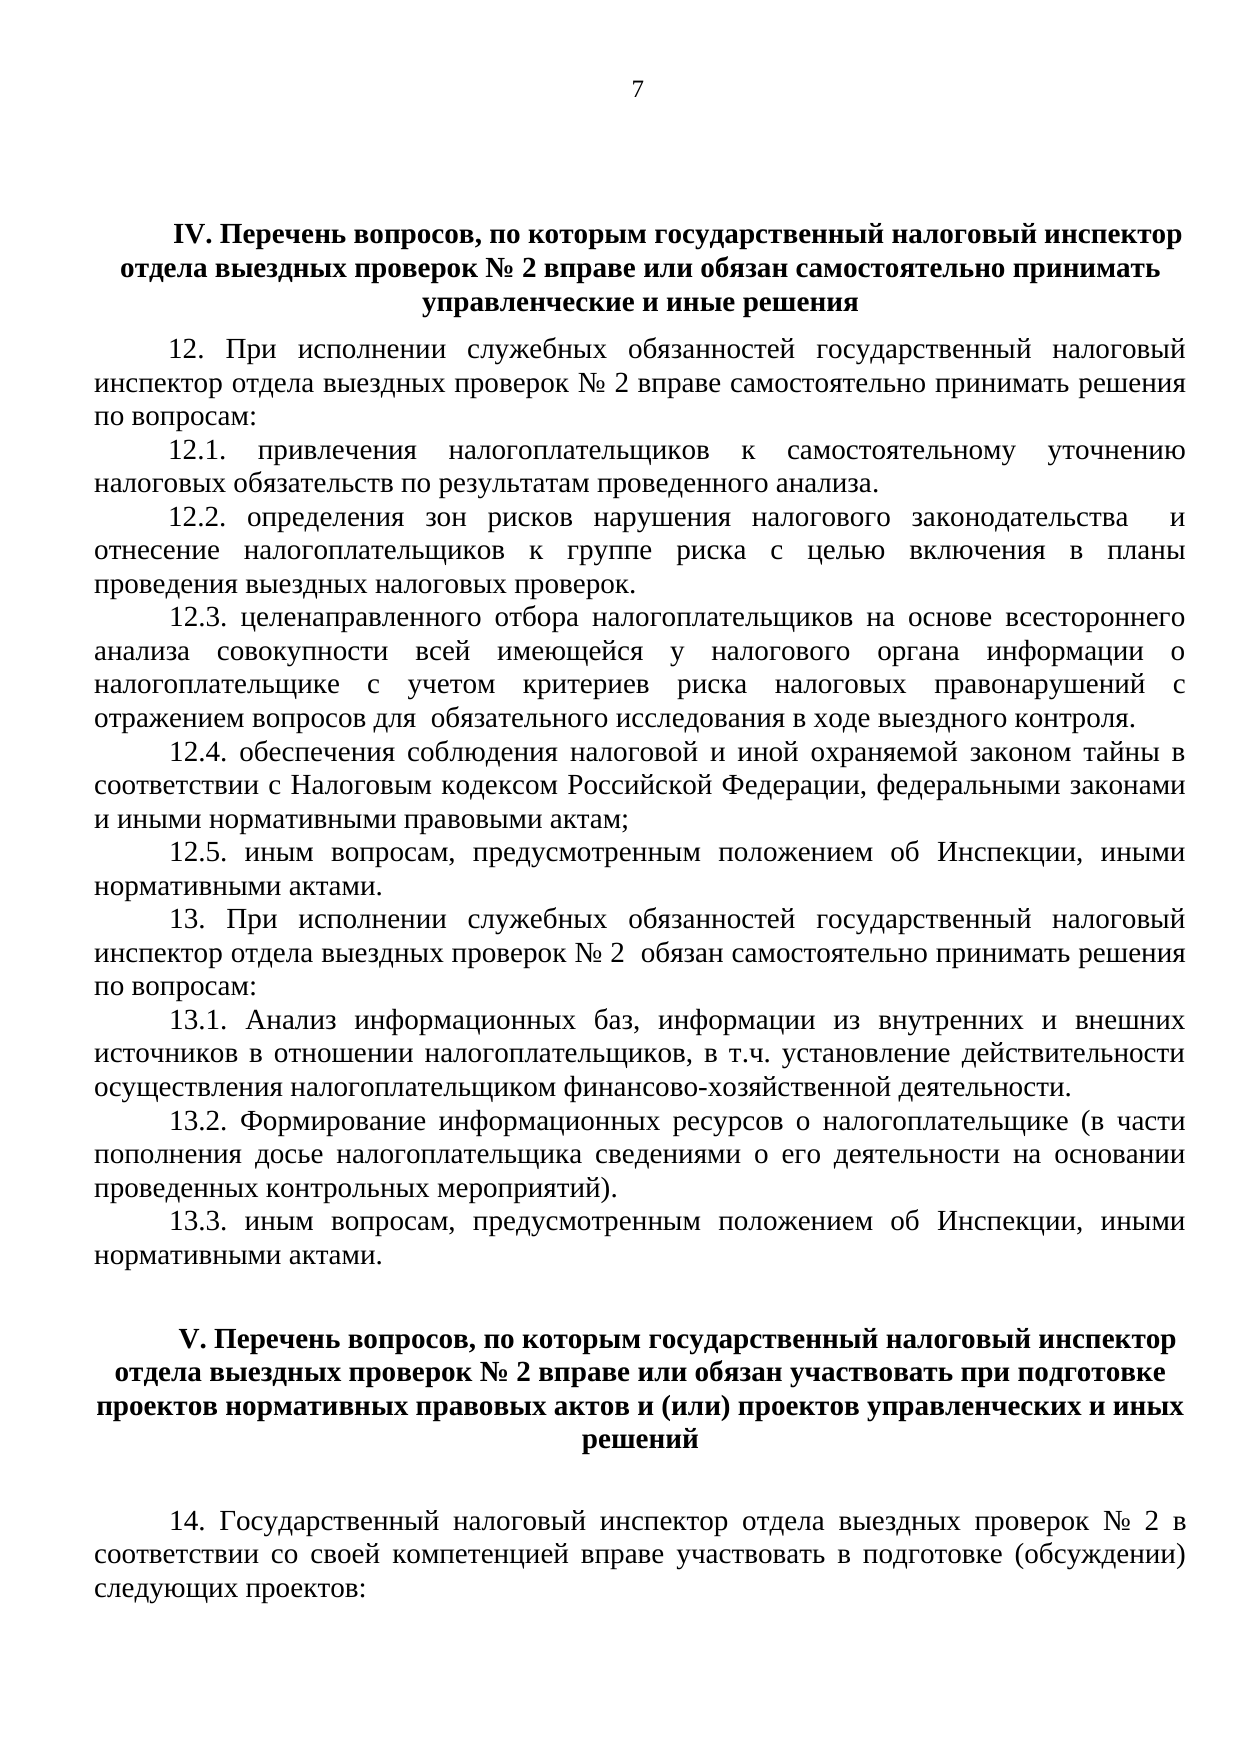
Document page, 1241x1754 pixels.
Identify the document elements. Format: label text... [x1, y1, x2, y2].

text 12.3. целенаправленного отбора налогоплательщиков на основе всестороннего анализа совокупности всей имеющейся у налогового органа информации о налогоплательщике с учетом критериев риска налоговых правонарушений с отражением вопросов для обязательного исследования в ходе выездного контроля. [94, 599, 1186, 734]
text 13.1. Анализ информационных баз, информации из внутренних и внешних источников в отношении налогоплательщиков, в т.ч. установление действительности осуществления налогоплательщиком финансово-хозяйственной деятельности. [94, 1002, 1186, 1103]
text 12.1. привлечения налогоплательщиков к самостоятельному уточнению налоговых обязательств по результатам проведенного анализа. [94, 432, 1186, 499]
text 13. При исполнении служебных обязанностей государственный налоговый инспектор отдела выездных проверок № 2 обязан самостоятельно принимать решения по вопросам: [94, 901, 1186, 1002]
text 12.4. обеспечения соблюдения налоговой и иной охраняемой законом тайны в соответствии с Налоговым кодексом Российской Федерации, федеральными законами и иными нормативными правовыми актам; [94, 734, 1187, 834]
text IV. Перечень вопросов, по которым государственный налоговый инспектор отдела выездных проверок № 2 вправе или обязан самостоятельно принимать управленческие и иные решения [94, 217, 1187, 317]
text 13.2. Формирование информационных ресурсов о налогоплательщике (в части пополнения досье налогоплательщика сведениями о его деятельности на основании проведенных контрольных мероприятий). [94, 1103, 1186, 1203]
text 13.3. иным вопросам, предусмотренным положением об Инспекции, иными нормативными актами. [94, 1203, 1186, 1270]
text 14. Государственный налоговый инспектор отдела выездных проверок № 2 в соответствии со своей компетенцией вправе участвовать в подготовке (обсуждении) следующих проектов: [94, 1503, 1186, 1603]
text 12. При исполнении служебных обязанностей государственный налоговый инспектор отдела выездных проверок № 2 вправе самостоятельно принимать решения по вопросам: [94, 331, 1186, 432]
text 12.2. определения зон рисков нарушения налогового законодательства и отнесение налогоплательщиков к группе риска с целью включения в планы проведения выездных налоговых проверок. [94, 499, 1186, 599]
text V. Перечень вопросов, по которым государственный налоговый инспектор отдела выездных проверок № 2 вправе или обязан участвовать при подготовке проектов нормативных правовых актов и (или) проектов управленческих и иных решений [94, 1321, 1186, 1455]
text 12.5. иным вопросам, предусмотренным положением об Инспекции, иными нормативными актами. [94, 834, 1186, 901]
